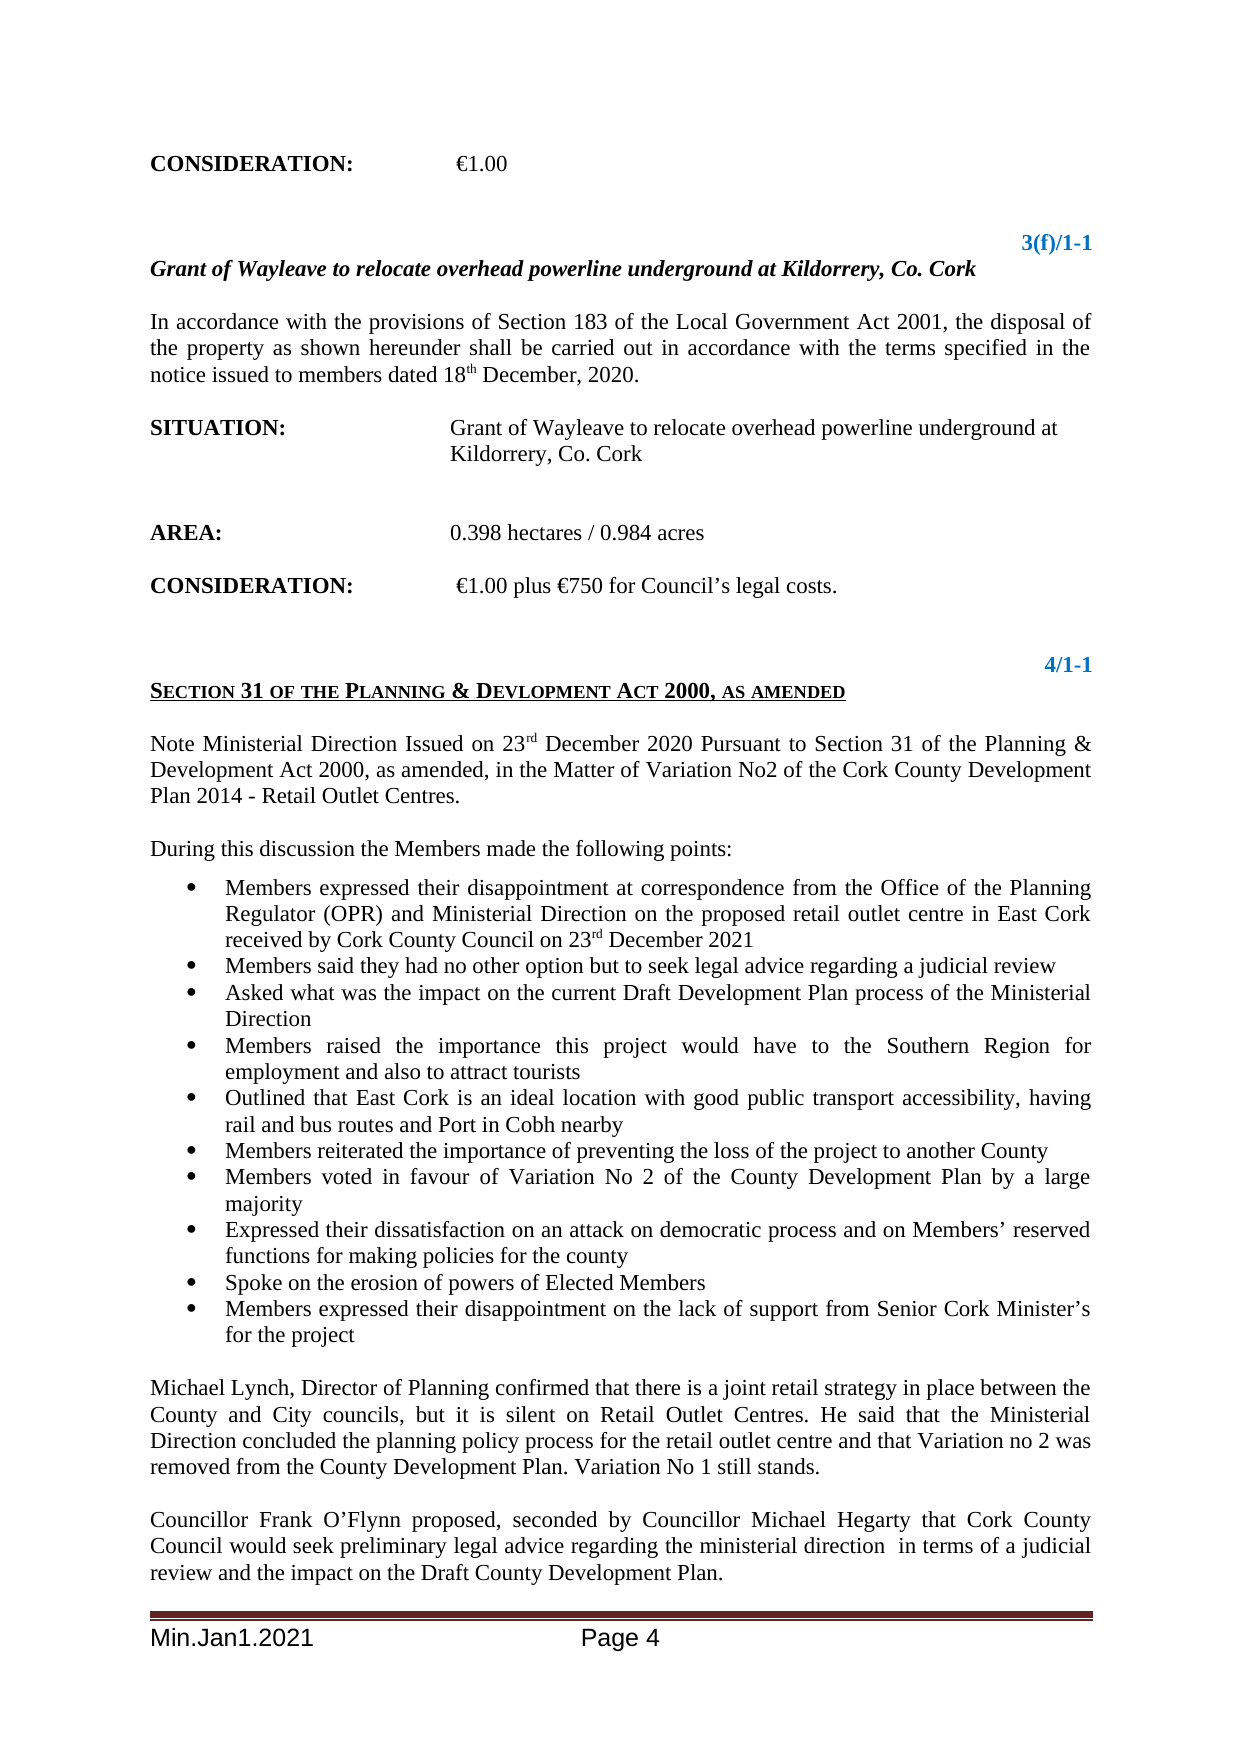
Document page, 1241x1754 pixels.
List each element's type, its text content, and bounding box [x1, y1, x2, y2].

list Members expressed their disappointment at correspondence from the Office of the Planning Regulator (OPR) and Ministerial Direction on the proposed retail outlet centre in East Cork received by Cork County Council on 23rd December 2021 [187, 873, 1093, 953]
list Members expressed their disappointment on the lack of support from Senior Cork Minister’s for the project [187, 1295, 1093, 1348]
list Expressed their dissatisfaction on an attack on democratic process and on Members’ reserved functions for making policies for the county [187, 1216, 1093, 1269]
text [150, 308, 1093, 387]
text 4/1-1 [150, 651, 1093, 677]
list Asked what was the impact on the current Draft Development Plan process of the Ministerial Direction [187, 979, 1093, 1032]
list Spoke on the erosion of powers of Elected Members [187, 1269, 1093, 1295]
text Section 31 of the Planning & Devlopment Act 2000, as amended [150, 677, 1093, 703]
list Members voted in favour of Variation No 2 of the County Development Plan by a large majority [187, 1163, 1093, 1216]
subtitle Grant of Wayleave to relocate overhead powerline underground at Kildorrery, Co. Cork [150, 255, 1093, 282]
text SITUATION: Grant of Wayleave to relocate overhead powerline underground at Kildorrery, Co. Cork [150, 413, 1093, 466]
list Members reiterated the importance of preventing the loss of the project to another County [187, 1137, 1093, 1163]
text Note Ministerial Direction Issued on 23rd December 2020 Pursuant to Section 31 of the Planning & Development Act 2000, as amended, in the Matter of Variation No2 of the Cork County Development Plan 2014 - Retail Outlet Centres. [150, 730, 1093, 809]
text AREA: 0.398 hectares / 0.984 acres [150, 519, 1093, 545]
subtitle 3(f)/1-1 [150, 229, 1093, 255]
text CONSIDERATION: €1.00 plus €750 for Council’s legal costs. [150, 572, 1093, 598]
list Outlined that East Cork is an ideal location with good public transport accessibility, having rail and bus routes and Port in Cobh nearby [187, 1084, 1093, 1137]
text Michael Lynch, Director of Planning confirmed that there is a joint retail strategy in place between the County and City councils, but it is silent on Retail Outlet Centres. He said that the Ministerial Direction concluded the planning policy process for the retail outlet centre and that Variation no 2 was removed from the County Development Plan. Variation No 1 still stands. [150, 1374, 1093, 1480]
text Councillor Frank O’Flynn proposed, seconded by Councillor Michael Hegarty that Cork County Council would seek preliminary legal advice regarding the ministerial direction in terms of a judicial review and the impact on the Draft County Development Plan. [150, 1506, 1093, 1585]
text During this discussion the Members made the following points: [150, 835, 1093, 862]
text CONSIDERATION: €1.00 [150, 150, 1093, 176]
list Members said they had no other option but to seek legal advice regarding a judicial review [187, 953, 1093, 979]
list Members raised the importance this project would have to the Southern Region for employment and also to attract tourists [187, 1032, 1093, 1084]
